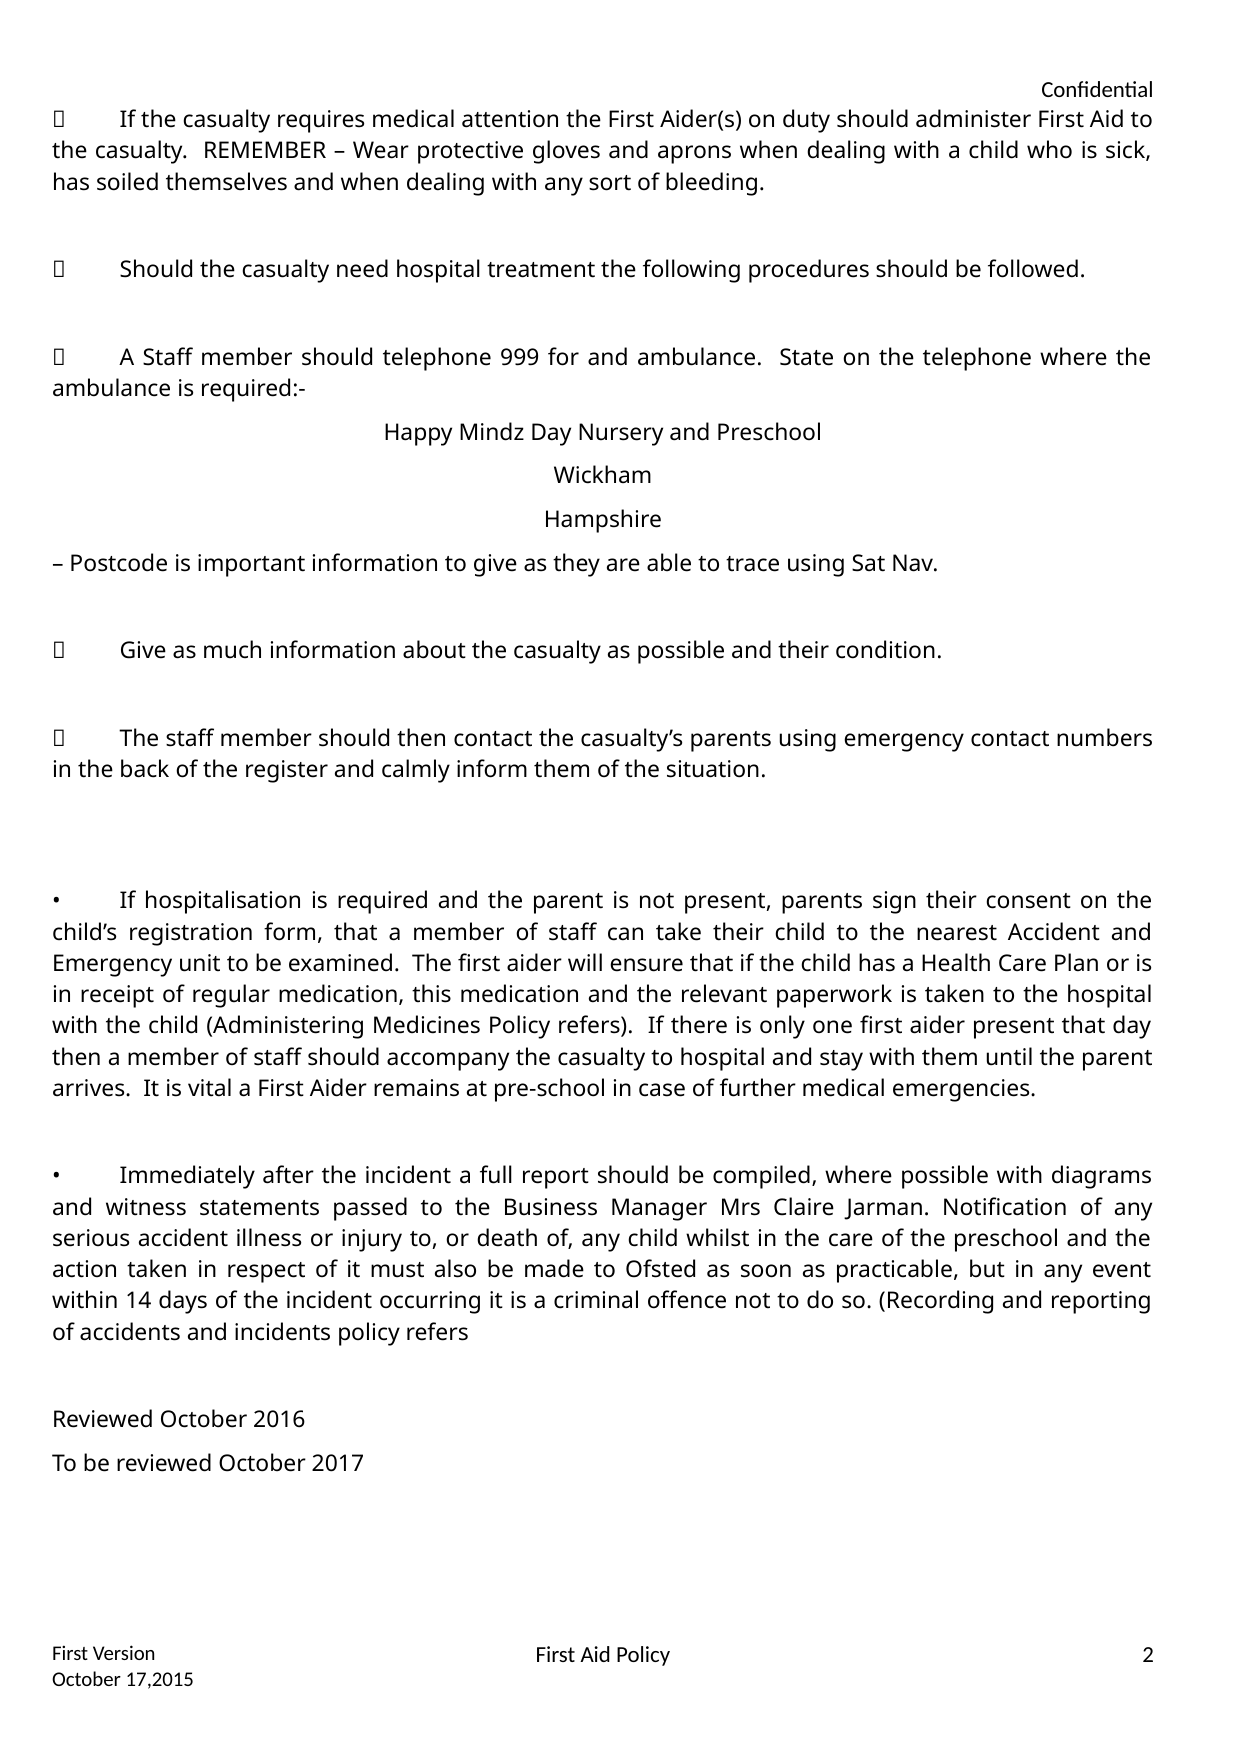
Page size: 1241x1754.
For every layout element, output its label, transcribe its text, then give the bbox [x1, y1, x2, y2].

text Hampshire [52, 503, 1153, 534]
text  The staff member should then contact the casualty’s parents using emergency contact numbers in the back of the register and calmly inform them of the situation. [52, 722, 1153, 784]
text Wickham [52, 459, 1153, 491]
text  A Staff member should telephone 999 for and ambulance. State on the telephone where the ambulance is required:- [52, 341, 1153, 403]
text – Postcode is important information to give as they are able to trace using Sat Nav. [52, 547, 1153, 578]
text Reviewed October 2016 [52, 1403, 1153, 1434]
text • If hospitalisation is required and the parent is not present, parents sign their consent on the child’s registration form, that a member of staff can take their child to the nearest Accident and Emergency unit to be examined. The first aider will ensure that if the child has a Health Care Plan or is in receipt of regular medication, this medication and the relevant paperwork is taken to the hospital with the child (Administering Medicines Policy refers). If there is only one first aider present that day then a member of staff should accompany the casualty to hospital and stay with them until the parent arrives. It is vital a First Aider remains at pre-school in case of further medical emergencies. [52, 884, 1153, 1103]
text • Immediately after the incident a full report should be compiled, where possible with diagrams and witness statements passed to the Business Manager Mrs Claire Jarman. Notification of any serious accident illness or injury to, or death of, any child whilst in the care of the preschool and the action taken in respect of it must also be made to Ofsted as soon as practicable, but in any event within 14 days of the incident occurring it is a criminal offence not to do so. (Recording and reporting of accidents and incidents policy refers [52, 1159, 1153, 1347]
text  If the casualty requires medical attention the First Aider(s) on duty should administer First Aid to the casualty. REMEMBER – Wear protective gloves and aprons when dealing with a child who is sick, has soiled themselves and when dealing with any sort of bleeding. [52, 103, 1153, 197]
text  Give as much information about the casualty as possible and their condition. [52, 634, 1153, 666]
text Happy Mindz Day Nursery and Preschool [52, 416, 1153, 447]
text To be reviewed October 2017 [52, 1447, 1153, 1478]
text  Should the casualty need hospital treatment the following procedures should be followed. [52, 253, 1153, 284]
